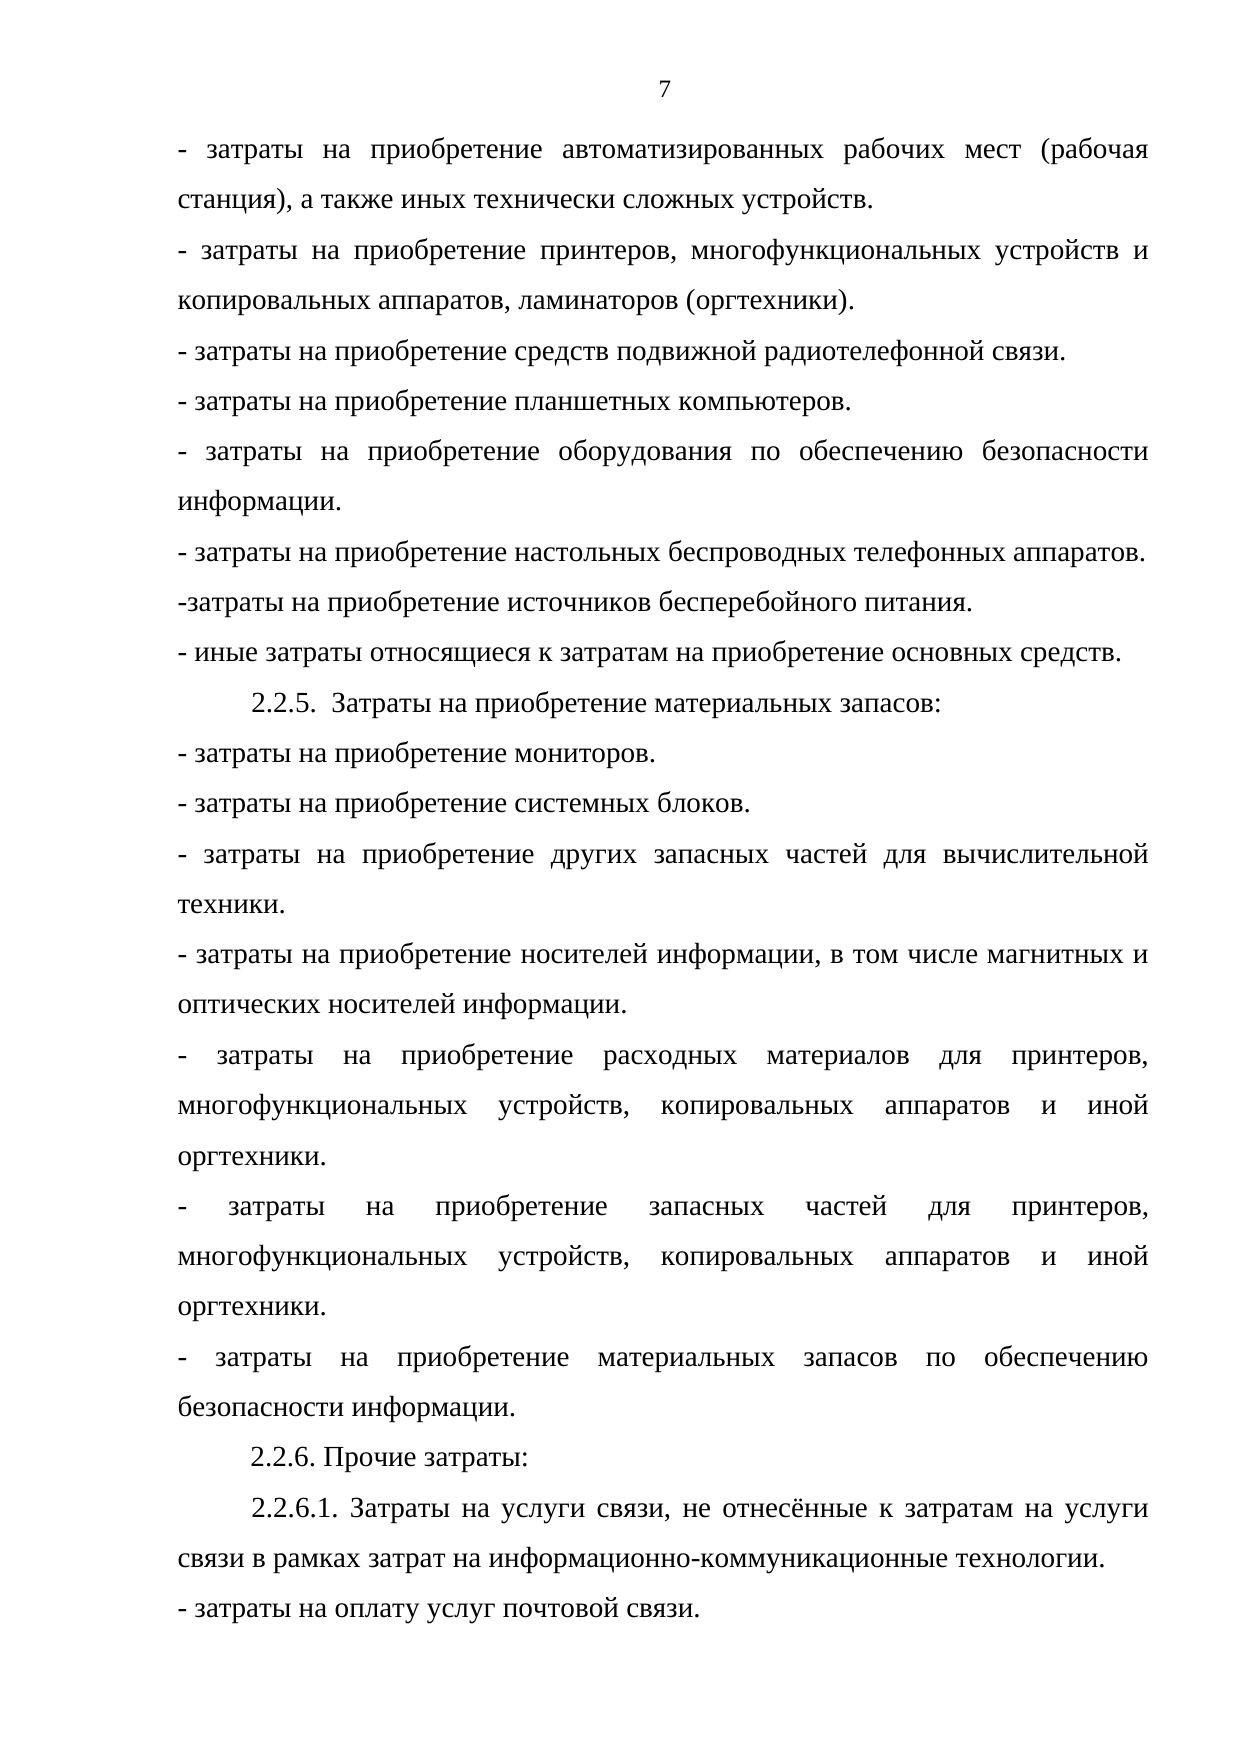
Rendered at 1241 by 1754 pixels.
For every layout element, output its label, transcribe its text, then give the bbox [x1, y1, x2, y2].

text 2.2.6.1. Затраты на услуги связи, не отнесённые к затратам на услуги связи в рамках затрат на информационно-коммуникационные технологии. [177, 1490, 1149, 1574]
text - затраты на приобретение планшетных компьютеров. [177, 383, 1149, 416]
text - затраты на приобретение материальных запасов по обеспечению безопасности информации. [177, 1339, 1149, 1423]
text - затраты на приобретение системных блоков. [177, 785, 1149, 819]
text 2.2.5. Затраты на приобретение материальных запасов: [177, 685, 1149, 718]
text - затраты на приобретение оборудования по обеспечению безопасности информации. [177, 433, 1149, 517]
text - иные затраты относящиеся к затратам на приобретение основных средств. [177, 634, 1149, 668]
text - затраты на приобретение автоматизированных рабочих мест (рабочая станция), а также иных технически сложных устройств. [177, 131, 1149, 215]
text - затраты на оплату услуг почтовой связи. [177, 1590, 1149, 1624]
text - затраты на приобретение расходных материалов для принтеров, многофункциональных устройств, копировальных аппаратов и иной оргтехники. [177, 1037, 1149, 1171]
text - затраты на приобретение настольных беспроводных телефонных аппаратов. [177, 534, 1149, 567]
text - затраты на приобретение принтеров, многофункциональных устройств и копировальных аппаратов, ламинаторов (оргтехники). [177, 232, 1149, 316]
text - затраты на приобретение мониторов. [177, 735, 1149, 769]
text - затраты на приобретение носителей информации, в том числе магнитных и оптических носителей информации. [177, 936, 1149, 1020]
text -затраты на приобретение источников бесперебойного питания. [177, 584, 1149, 618]
text - затраты на приобретение средств подвижной радиотелефонной связи. [177, 333, 1149, 366]
text - затраты на приобретение других запасных частей для вычислительной техники. [177, 836, 1149, 919]
text 2.2.6. Прочие затраты: [177, 1439, 1149, 1473]
text - затраты на приобретение запасных частей для принтеров, многофункциональных устройств, копировальных аппаратов и иной оргтехники. [177, 1188, 1149, 1322]
